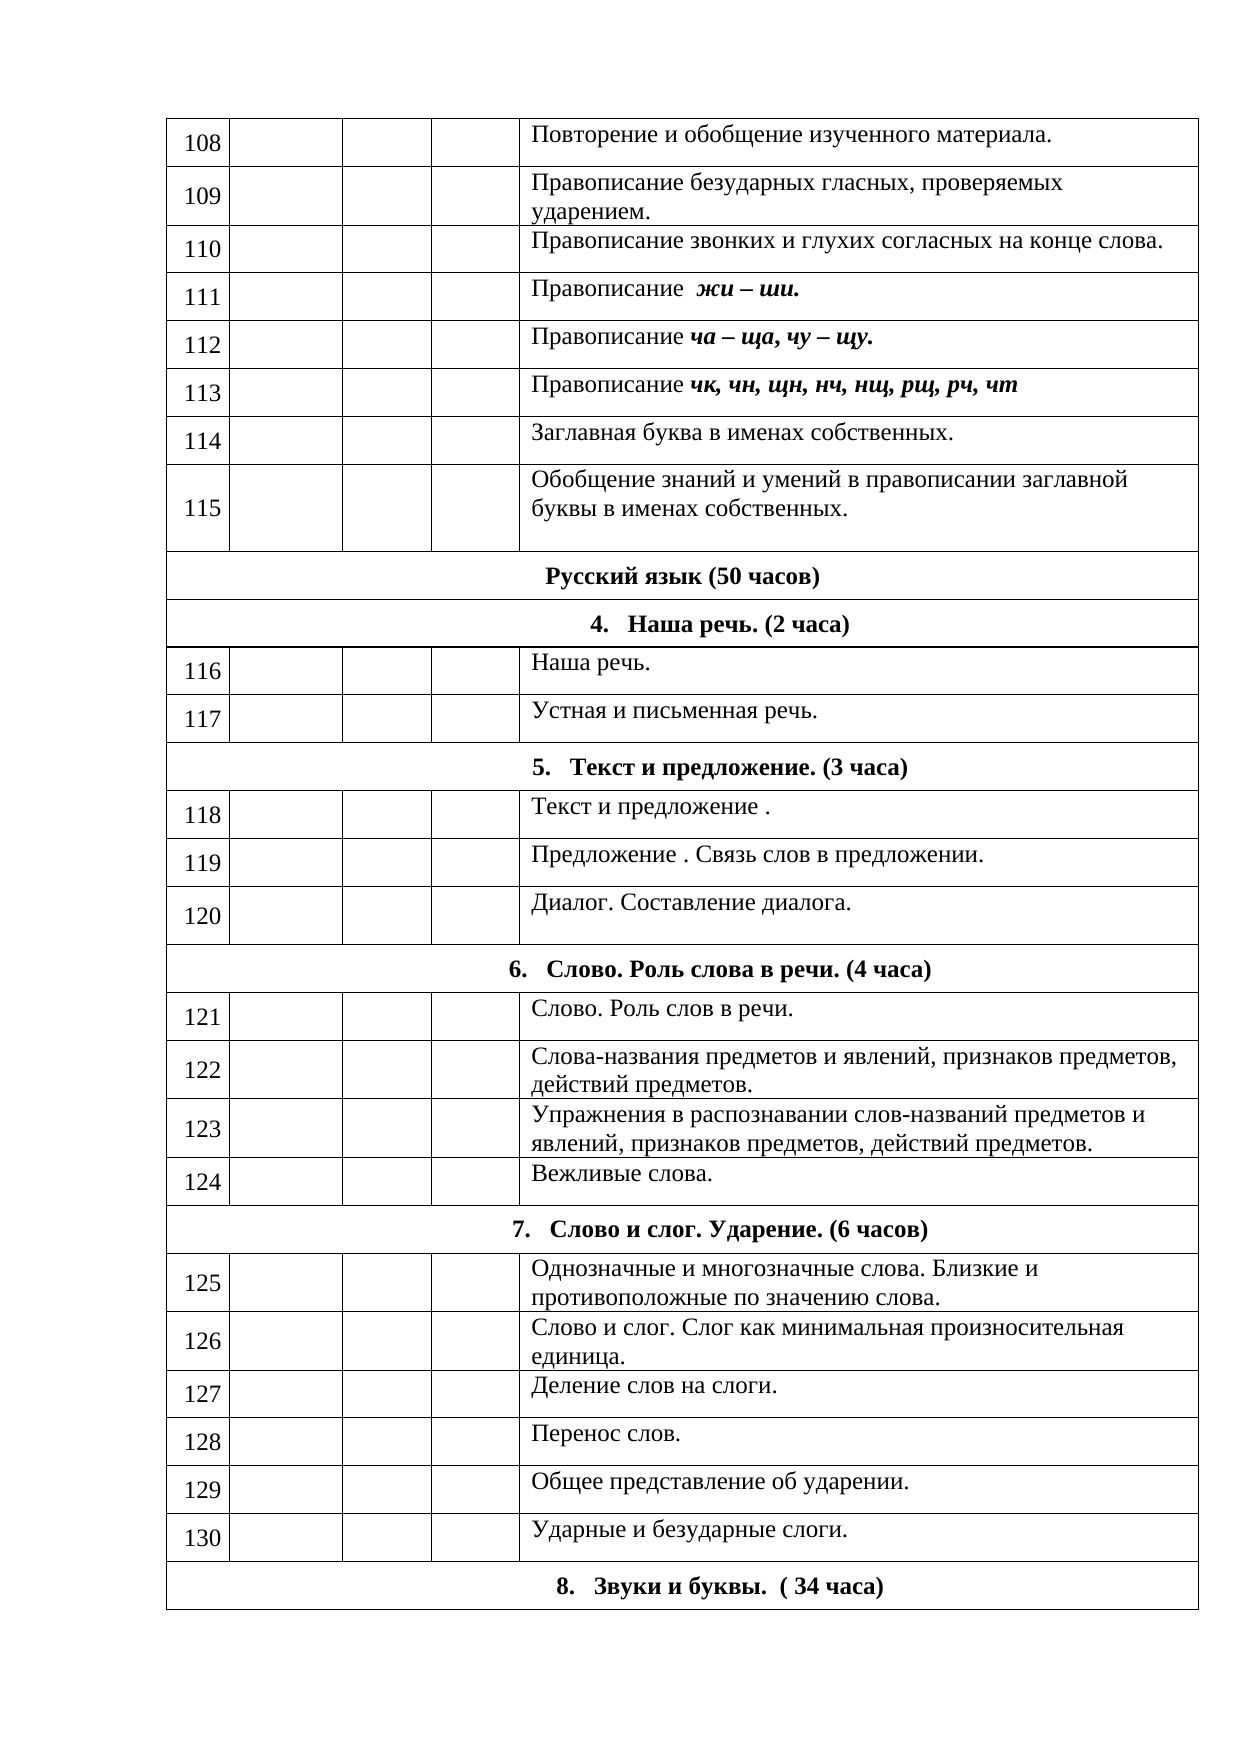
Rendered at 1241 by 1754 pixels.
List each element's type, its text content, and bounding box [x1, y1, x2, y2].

table_cell [432, 791, 519, 838]
table_cell 113 [167, 369, 229, 416]
table_cell Общее представление об ударении. [520, 1466, 1198, 1513]
table_cell [230, 839, 342, 886]
table_cell 124 [167, 1158, 229, 1204]
table_cell 128 [167, 1418, 229, 1465]
table_cell 115 [167, 465, 229, 551]
table_cell [343, 695, 431, 742]
table_cell Заглавная буква в именах собственных. [520, 417, 1198, 463]
table_cell 117 [167, 695, 229, 742]
table_cell Устная и письменная речь. [520, 695, 1198, 742]
table_cell 114 [167, 417, 229, 463]
table_cell Слово и слог. Ударение. (6 часов) [167, 1206, 1198, 1252]
table_cell 119 [167, 839, 229, 886]
table_cell [230, 1099, 342, 1157]
table_cell Звуки и буквы. ( 34 часа) [167, 1562, 1198, 1608]
table_cell [343, 648, 431, 694]
table_cell [343, 273, 431, 320]
table_cell Обобщение знаний и умений в правописании заглавной буквы в именах собственных. [520, 465, 1198, 551]
table_cell Деление слов на слоги. [520, 1371, 1198, 1417]
table_cell [230, 1418, 342, 1465]
table_cell [343, 791, 431, 838]
table_cell [343, 1418, 431, 1465]
table_cell [432, 1158, 519, 1204]
table_cell [432, 1099, 519, 1157]
table_cell Русский язык (50 часов) [167, 552, 1198, 599]
table_cell 127 [167, 1371, 229, 1417]
table_cell Правописание безударных гласных, проверяемых ударением. [520, 167, 1198, 224]
table_cell [230, 273, 342, 320]
table_cell [230, 791, 342, 838]
table_cell [343, 1312, 431, 1369]
table_cell [343, 993, 431, 1040]
table_cell [230, 1514, 342, 1561]
table_cell [432, 648, 519, 694]
table_cell [230, 993, 342, 1040]
table_cell [230, 1466, 342, 1513]
table_cell 111 [167, 273, 229, 320]
table_cell [230, 417, 342, 463]
table_cell [432, 119, 519, 166]
table_cell Правописание ча – ща, чу – щу. [520, 321, 1198, 368]
table_cell [343, 321, 431, 368]
table_cell [230, 369, 342, 416]
table_cell [230, 1312, 342, 1369]
table_cell Повторение и обобщение изученного материала. [520, 119, 1198, 166]
table_cell 130 [167, 1514, 229, 1561]
table_cell [230, 167, 342, 224]
table_cell [432, 321, 519, 368]
table_cell [432, 1466, 519, 1513]
table_cell [432, 695, 519, 742]
table_cell Упражнения в распознавании слов-названий предметов и явлений, признаков предметов, действий предметов. [520, 1099, 1198, 1157]
table_cell [343, 369, 431, 416]
table_cell [343, 1041, 431, 1098]
table_cell [343, 1099, 431, 1157]
table_cell [230, 695, 342, 742]
table_cell [432, 887, 519, 944]
table_cell Правописание звонких и глухих согласных на конце слова. [520, 226, 1198, 272]
table_cell [230, 465, 342, 551]
table_cell 109 [167, 167, 229, 224]
table_cell 120 [167, 887, 229, 944]
table_cell 125 [167, 1254, 229, 1311]
table_cell [343, 1514, 431, 1561]
table_cell Слово. Роль слов в речи. [520, 993, 1198, 1040]
table_cell Слово и слог. Слог как минимальная произносительная единица. [520, 1312, 1198, 1369]
table_cell [343, 1466, 431, 1513]
table_cell [230, 1041, 342, 1098]
table_cell 126 [167, 1312, 229, 1369]
table_cell Ударные и безударные слоги. [520, 1514, 1198, 1561]
table_cell [230, 1371, 342, 1417]
table_cell [343, 119, 431, 166]
table_cell [343, 465, 431, 551]
table_cell [230, 887, 342, 944]
table_cell [230, 648, 342, 694]
table_cell [432, 1371, 519, 1417]
table_cell [343, 226, 431, 272]
table_cell 112 [167, 321, 229, 368]
table_cell [343, 1158, 431, 1204]
table_cell [230, 119, 342, 166]
table_cell [343, 1254, 431, 1311]
table_cell [230, 1254, 342, 1311]
table_cell [432, 1254, 519, 1311]
table_cell Вежливые слова. [520, 1158, 1198, 1204]
table_cell [230, 226, 342, 272]
table_cell [432, 1418, 519, 1465]
table_cell [432, 839, 519, 886]
table_cell [343, 839, 431, 886]
table_cell 116 [167, 648, 229, 694]
table_cell Предложение . Связь слов в предложении. [520, 839, 1198, 886]
table_cell Слово. Роль слова в речи. (4 часа) [167, 945, 1198, 992]
table_cell Наша речь. (2 часа) [167, 600, 1198, 646]
table_cell 118 [167, 791, 229, 838]
table_cell [432, 1312, 519, 1369]
table_cell Правописание чк, чн, щн, нч, нщ, рщ, рч, чт [520, 369, 1198, 416]
table_cell 121 [167, 993, 229, 1040]
table_cell [432, 465, 519, 551]
table_cell 108 [167, 119, 229, 166]
table_cell [432, 993, 519, 1040]
table_cell 129 [167, 1466, 229, 1513]
table_cell [343, 167, 431, 224]
table_cell Слова-названия предметов и явлений, признаков предметов, действий предметов. [520, 1041, 1198, 1098]
table_cell Диалог. Составление диалога. [520, 887, 1198, 944]
table_cell [343, 417, 431, 463]
table_cell [343, 887, 431, 944]
table_cell Текст и предложение . [520, 791, 1198, 838]
table_cell [432, 167, 519, 224]
table_cell 123 [167, 1099, 229, 1157]
table_cell [432, 273, 519, 320]
table_cell 122 [167, 1041, 229, 1098]
table_cell Наша речь. [520, 648, 1198, 694]
table_cell Однозначные и многозначные слова. Близкие и противоположные по значению слова. [520, 1254, 1198, 1311]
table_cell [432, 369, 519, 416]
table_cell [230, 1158, 342, 1204]
table_cell [432, 1041, 519, 1098]
table_cell [432, 226, 519, 272]
table_cell Правописание жи – ши. [520, 273, 1198, 320]
table_cell 110 [167, 226, 229, 272]
table_cell [432, 1514, 519, 1561]
table_cell [343, 1371, 431, 1417]
table_cell Текст и предложение. (3 часа) [167, 743, 1198, 790]
table_cell [230, 321, 342, 368]
table_cell Перенос слов. [520, 1418, 1198, 1465]
table_cell [432, 417, 519, 463]
